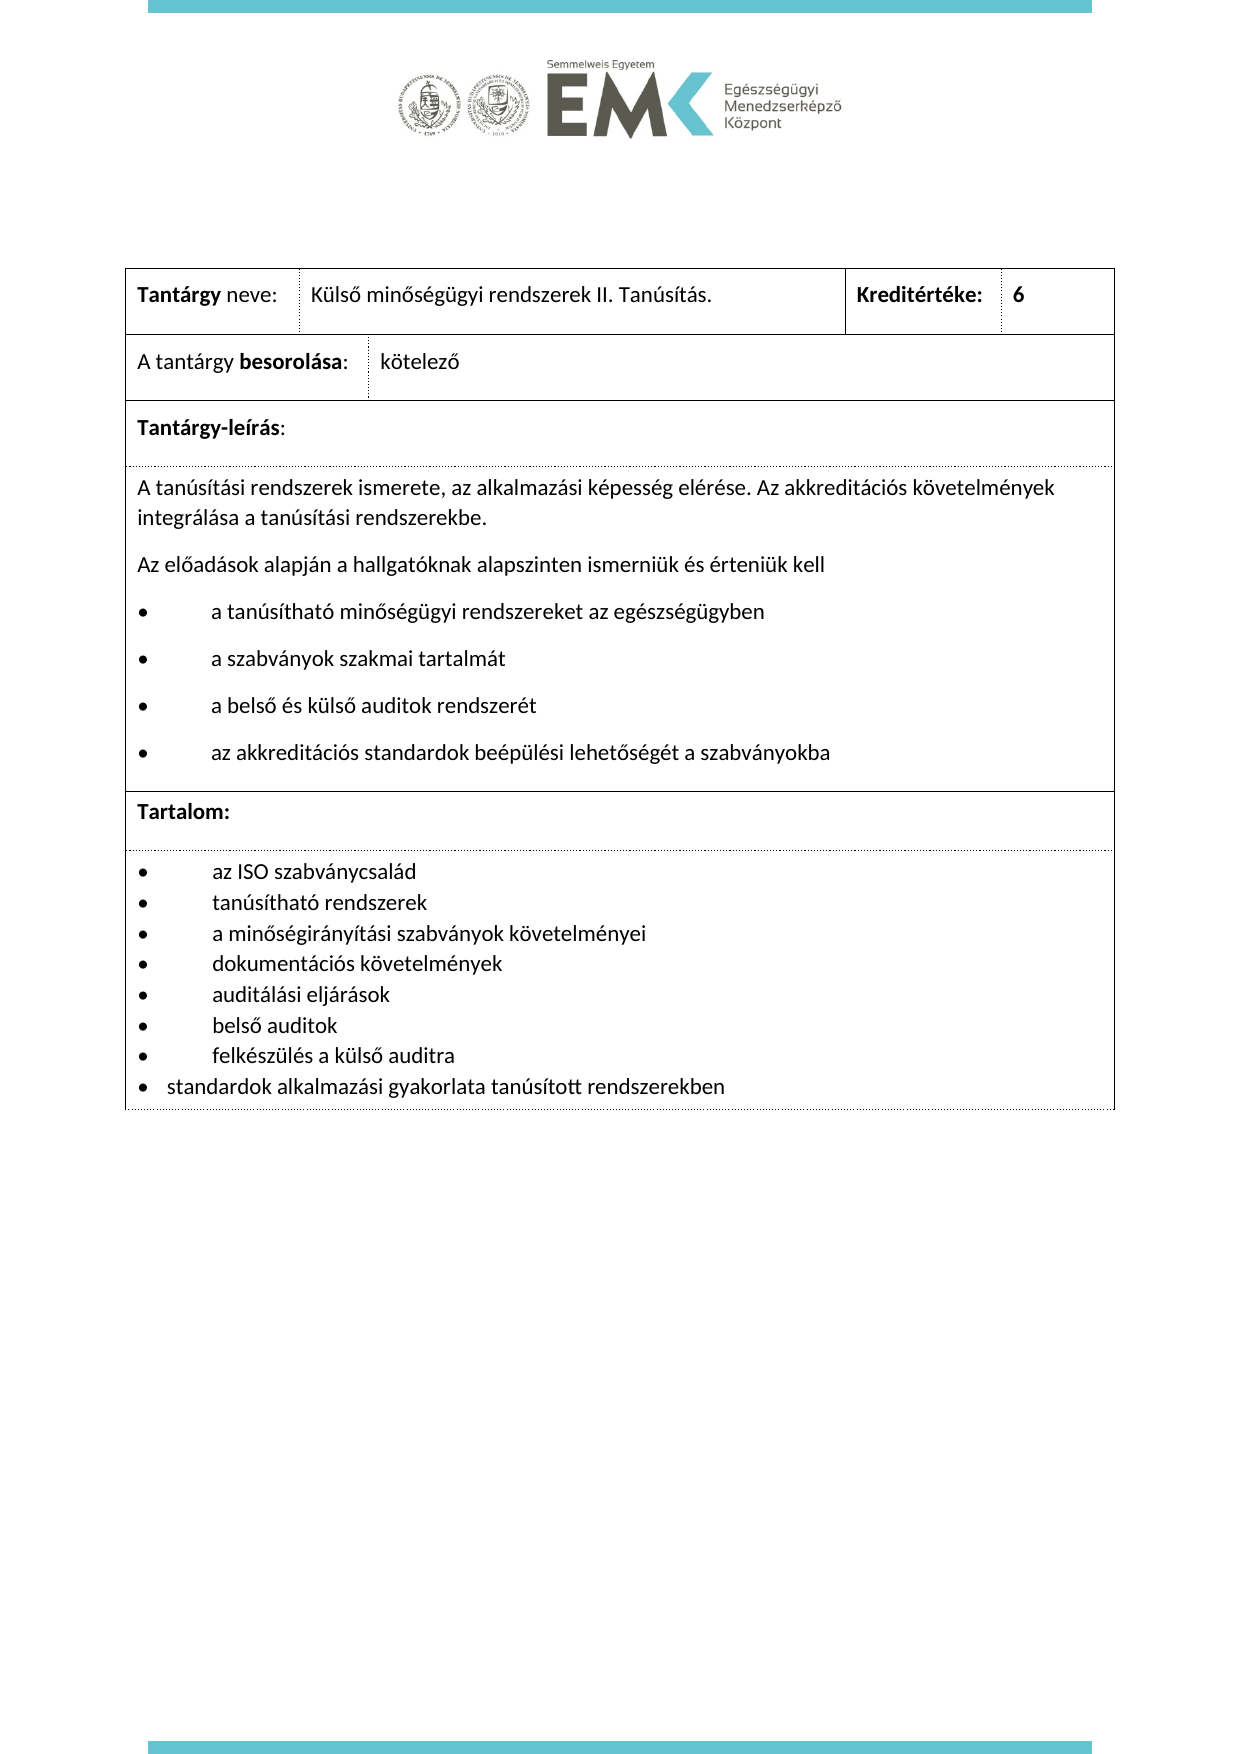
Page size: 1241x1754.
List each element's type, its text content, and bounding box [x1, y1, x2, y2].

table_cell Tantárgy-leírás: [126, 401, 1114, 466]
table_cell A tantárgy besorolása: [126, 335, 369, 400]
picture [0, 60, 1238, 154]
table_cell A tanúsítási rendszerek ismerete, az alkalmazási képesség elérése. Az akkreditációs követelmények integrálása a tanúsítási rendszerekbe. Az előadások alapján a hallgatóknak alapszinten ismerniük és érteniük kell • a tanúsítható minőségügyi rendszereket az egészségügyben • a szabványok szakmai tartalmát • a belső és külső auditok rendszerét • az akkreditációs standardok beépülési lehetőségét a szabványokba [126, 466, 1114, 791]
table_header 6 [1001, 269, 1114, 334]
table_header Külső minőségügyi rendszerek II. Tanúsítás. [300, 269, 845, 334]
table_cell Tartalom: [126, 792, 1114, 850]
table_header Tantárgy neve: [126, 269, 299, 334]
table_header Kreditértéke: [846, 269, 1001, 334]
table_cell • az ISO szabványcsalád • tanúsítható rendszerek • a minőségirányítási szabványok követelményei • dokumentációs követelmények • auditálási eljárások • belső auditok • felkészülés a külső auditra • standardok alkalmazási gyakorlata tanúsított rendszerekben [126, 850, 1114, 1109]
table_cell kötelező [369, 335, 1114, 400]
